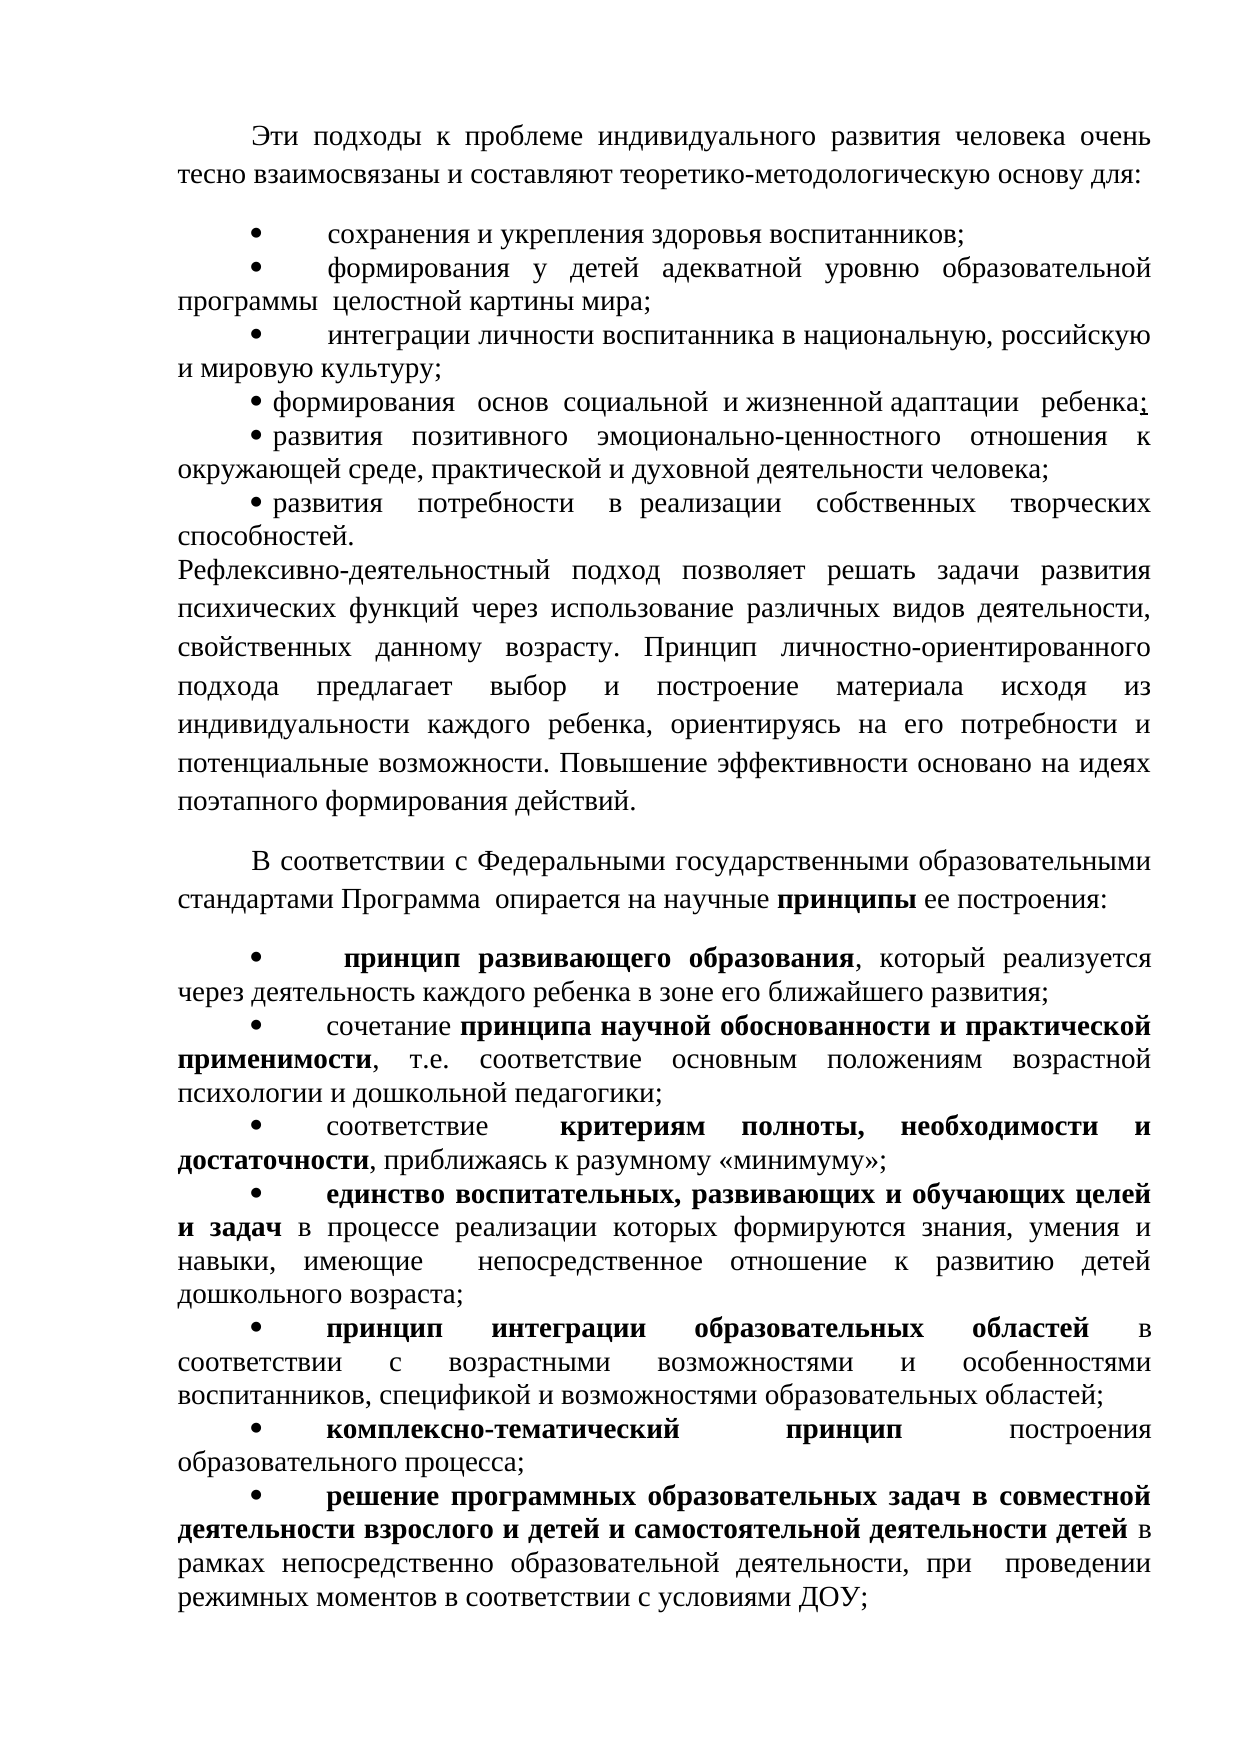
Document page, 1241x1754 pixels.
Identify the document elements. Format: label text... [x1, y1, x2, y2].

list единство воспитательных, развивающих и обучающих целей и задач в процессе реализации которых формируются знания, умения и навыки, имеющие непосредственное отношение к развитию детей дошкольного возраста; [177, 1176, 1152, 1310]
list комплексно-тематический принцип построения образовательного процесса; [177, 1411, 1152, 1478]
text Эти подходы к проблеме индивидуального развития человека очень тесно взаимосвязаны и составляют теоретико-методологическую основу для: [177, 118, 1152, 190]
list решение программных образовательных задач в совместной деятельности взрослого и детей и самостоятельной деятельности детей в рамках непосредственно образовательной деятельности, при проведении режимных моментов в соответствии с условиями ДОУ; [177, 1478, 1152, 1612]
list развития потребности в реализации собственных творческих способностей. [177, 485, 1152, 552]
list принцип развивающего образования, который реализуется через деятельность каждого ребенка в зоне его ближайшего развития; [177, 941, 1152, 1008]
text В соответствии с Федеральными государственными образовательными стандартами Программа опирается на научные принципы ее построения: [177, 843, 1152, 915]
list формирования основ социальной и жизненной адаптации ребенка; [177, 384, 1152, 418]
text Рефлексивно-деятельностный подход позволяет решать задачи развития психических функций через использование различных видов деятельности, свойственных данному возрасту. Принцип личностно-ориентированного подхода предлагает выбор и построение материала исходя из индивидуальности каждого ребенка, ориентируясь на его потребности и потенциальные возможности. Повышение эффективности основано на идеях поэтапного формирования действий. [177, 552, 1152, 817]
list принцип интеграции образовательных областей в соответствии с возрастными возможностями и особенностями воспитанников, спецификой и возможностями образовательных областей; [177, 1310, 1152, 1411]
list сохранения и укрепления здоровья воспитанников; [177, 216, 1152, 250]
list сочетание принципа научной обоснованности и практической применимости, т.е. соответствие основным положениям возрастной психологии и дошкольной педагогики; [177, 1008, 1152, 1108]
list развития позитивного эмоционально-ценностного отношения к окружающей среде, практической и духовной деятельности человека; [177, 418, 1152, 485]
list интеграции личности воспитанника в национальную, российскую и мировую культуру; [177, 317, 1152, 384]
list соответствие критериям полноты, необходимости и достаточности, приближаясь к разумному «минимуму»; [177, 1108, 1152, 1176]
list формирования у детей адекватной уровню образовательной программы целостной картины мира; [177, 250, 1152, 317]
